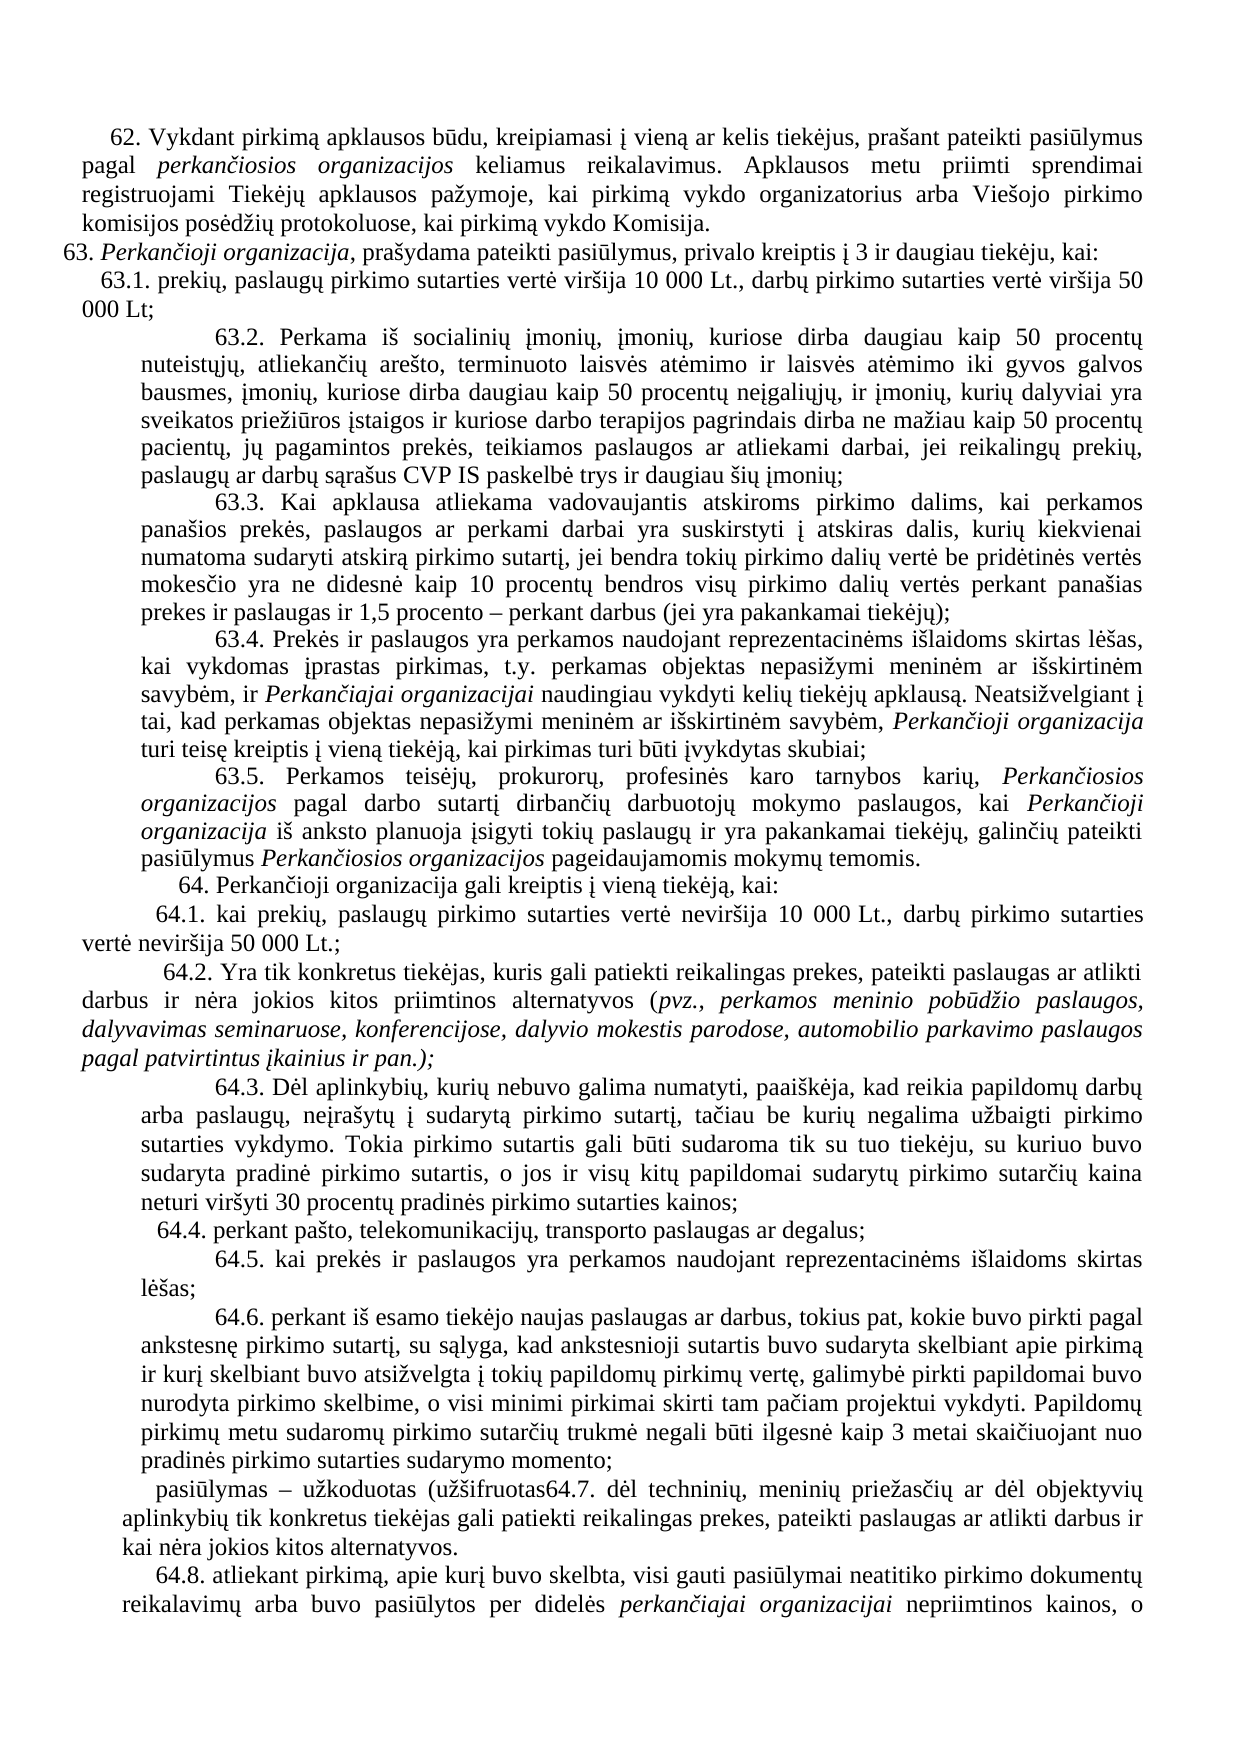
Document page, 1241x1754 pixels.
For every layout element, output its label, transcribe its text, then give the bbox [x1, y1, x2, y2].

text 64.5. kai prekės ir paslaugos yra perkamos naudojant reprezentacinėms išlaidoms skirtas lėšas; [141, 1244, 1144, 1302]
text 63.2. Perkama iš socialinių įmonių, įmonių, kuriose dirba daugiau kaip 50 procentų nuteistųjų, atliekančių arešto, terminuoto laisvės atėmimo ir laisvės atėmimo iki gyvos galvos bausmes, įmonių, kuriose dirba daugiau kaip 50 procentų neįgaliųjų, ir įmonių, kurių dalyviai yra sveikatos priežiūros įstaigos ir kuriose darbo terapijos pagrindais dirba ne mažiau kaip 50 procentų pacientų, jų pagamintos prekės, teikiamos paslaugos ar atliekami darbai, jei reikalingų prekių, paslaugų ar darbų sąrašus CVP IS paskelbė trys ir daugiau šių įmonių; [141, 323, 1144, 489]
text 62. Vykdant pirkimą apklausos būdu, kreipiamasi į vieną ar kelis tiekėjus, prašant pateikti pasiūlymus pagal perkančiosios organizacijos keliamus reikalavimus. Apklausos metu priimti sprendimai registruojami Tiekėjų apklausos pažymoje, kai pirkimą vykdo organizatorius arba Viešojo pirkimo komisijos posėdžių protokoluose, kai pirkimą vykdo Komisija. [82, 122, 1144, 237]
text pasiūlymas – užkoduotas (užšifruotas64.7. dėl techninių, meninių priežasčių ar dėl objektyvių aplinkybių tik konkretus tiekėjas gali patiekti reikalingas prekes, pateikti paslaugas ar atlikti darbus ir kai nėra jokios kitos alternatyvos. [122, 1474, 1144, 1560]
text 64.3. Dėl aplinkybių, kurių nebuvo galima numatyti, paaiškėja, kad reikia papildomų darbų arba paslaugų, neįrašytų į sudarytą pirkimo sutartį, tačiau be kurių negalima užbaigti pirkimo sutarties vykdymo. Tokia pirkimo sutartis gali būti sudaroma tik su tuo tiekėju, su kuriuo buvo sudaryta pradinė pirkimo sutartis, o jos ir visų kitų papildomai sudarytų pirkimo sutarčių kaina neturi viršyti 30 procentų pradinės pirkimo sutarties kainos; [141, 1072, 1144, 1215]
text 63.4. Prekės ir paslaugos yra perkamos naudojant reprezentacinėms išlaidoms skirtas lėšas, kai vykdomas įprastas pirkimas, t.y. perkamas objektas nepasižymi meninėm ar išskirtinėm savybėm, ir Perkančiajai organizacijai naudingiau vykdyti kelių tiekėjų apklausą. Neatsižvelgiant į tai, kad perkamas objektas nepasižymi meninėm ar išskirtinėm savybėm, Perkančioji organizacija turi teisę kreiptis į vieną tiekėją, kai pirkimas turi būti įvykdytas skubiai; [141, 626, 1144, 762]
text 63.1. prekių, paslaugų pirkimo sutarties vertė viršija 10 000 Lt., darbų pirkimo sutarties vertė viršija 50 000 Lt; [82, 266, 1144, 323]
text 64.4. perkant pašto, telekomunikacijų, transporto paslaugas ar degalus; [82, 1215, 1144, 1244]
text 63.3. Kai apklausa atliekama vadovaujantis atskiroms pirkimo dalims, kai perkamos panašios prekės, paslaugos ar perkami darbai yra suskirstyti į atskiras dalis, kurių kiekvienai numatoma sudaryti atskirą pirkimo sutartį, jei bendra tokių pirkimo dalių vertė be pridėtinės vertės mokesčio yra ne didesnė kaip 10 procentų bendros visų pirkimo dalių vertės perkant panašias prekes ir paslaugas ir 1,5 procento – perkant darbus (jei yra pakankamai tiekėjų); [141, 489, 1144, 626]
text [122, 1560, 1144, 1618]
text 64. Perkančioji organizacija gali kreiptis į vieną tiekėją, kai: [141, 872, 1144, 899]
text 64.2. Yra tik konkretus tiekėjas, kuris gali patiekti reikalingas prekes, pateikti paslaugas ar atlikti darbus ir nėra jokios kitos priimtinos alternatyvos (pvz., perkamos meninio pobūdžio paslaugos, dalyvavimas seminaruose, konferencijose, dalyvio mokestis parodose, automobilio parkavimo paslaugos pagal patvirtintus įkainius ir pan.); [82, 957, 1144, 1072]
text 64.6. perkant iš esamo tiekėjo naujas paslaugas ar darbus, tokius pat, kokie buvo pirkti pagal ankstesnę pirkimo sutartį, su sąlyga, kad ankstesnioji sutartis buvo sudaryta skelbiant apie pirkimą ir kurį skelbiant buvo atsižvelgta į tokių papildomų pirkimų vertę, galimybė pirkti papildomai buvo nurodyta pirkimo skelbime, o visi minimi pirkimai skirti tam pačiam projektui vykdyti. Papildomų pirkimų metu sudaromų pirkimo sutarčių trukmė negali būti ilgesnė kaip 3 metai skaičiuojant nuo pradinės pirkimo sutarties sudarymo momento; [141, 1302, 1144, 1474]
text 63. Perkančioji organizacija, prašydama pateikti pasiūlymus, privalo kreiptis į 3 ir daugiau tiekėju, kai: [63, 237, 1144, 266]
text 64.1. kai prekių, paslaugų pirkimo sutarties vertė neviršija 10 000 Lt., darbų pirkimo sutarties vertė neviršija 50 000 Lt.; [82, 899, 1144, 957]
text 63.5. Perkamos teisėjų, prokurorų, profesinės karo tarnybos karių, Perkančiosios organizacijos pagal darbo sutartį dirbančių darbuotojų mokymo paslaugos, kai Perkančioji organizacija iš anksto planuoja įsigyti tokių paslaugų ir yra pakankamai tiekėjų, galinčių pateikti pasiūlymus Perkančiosios organizacijos pageidaujamomis mokymų temomis. [141, 762, 1144, 872]
